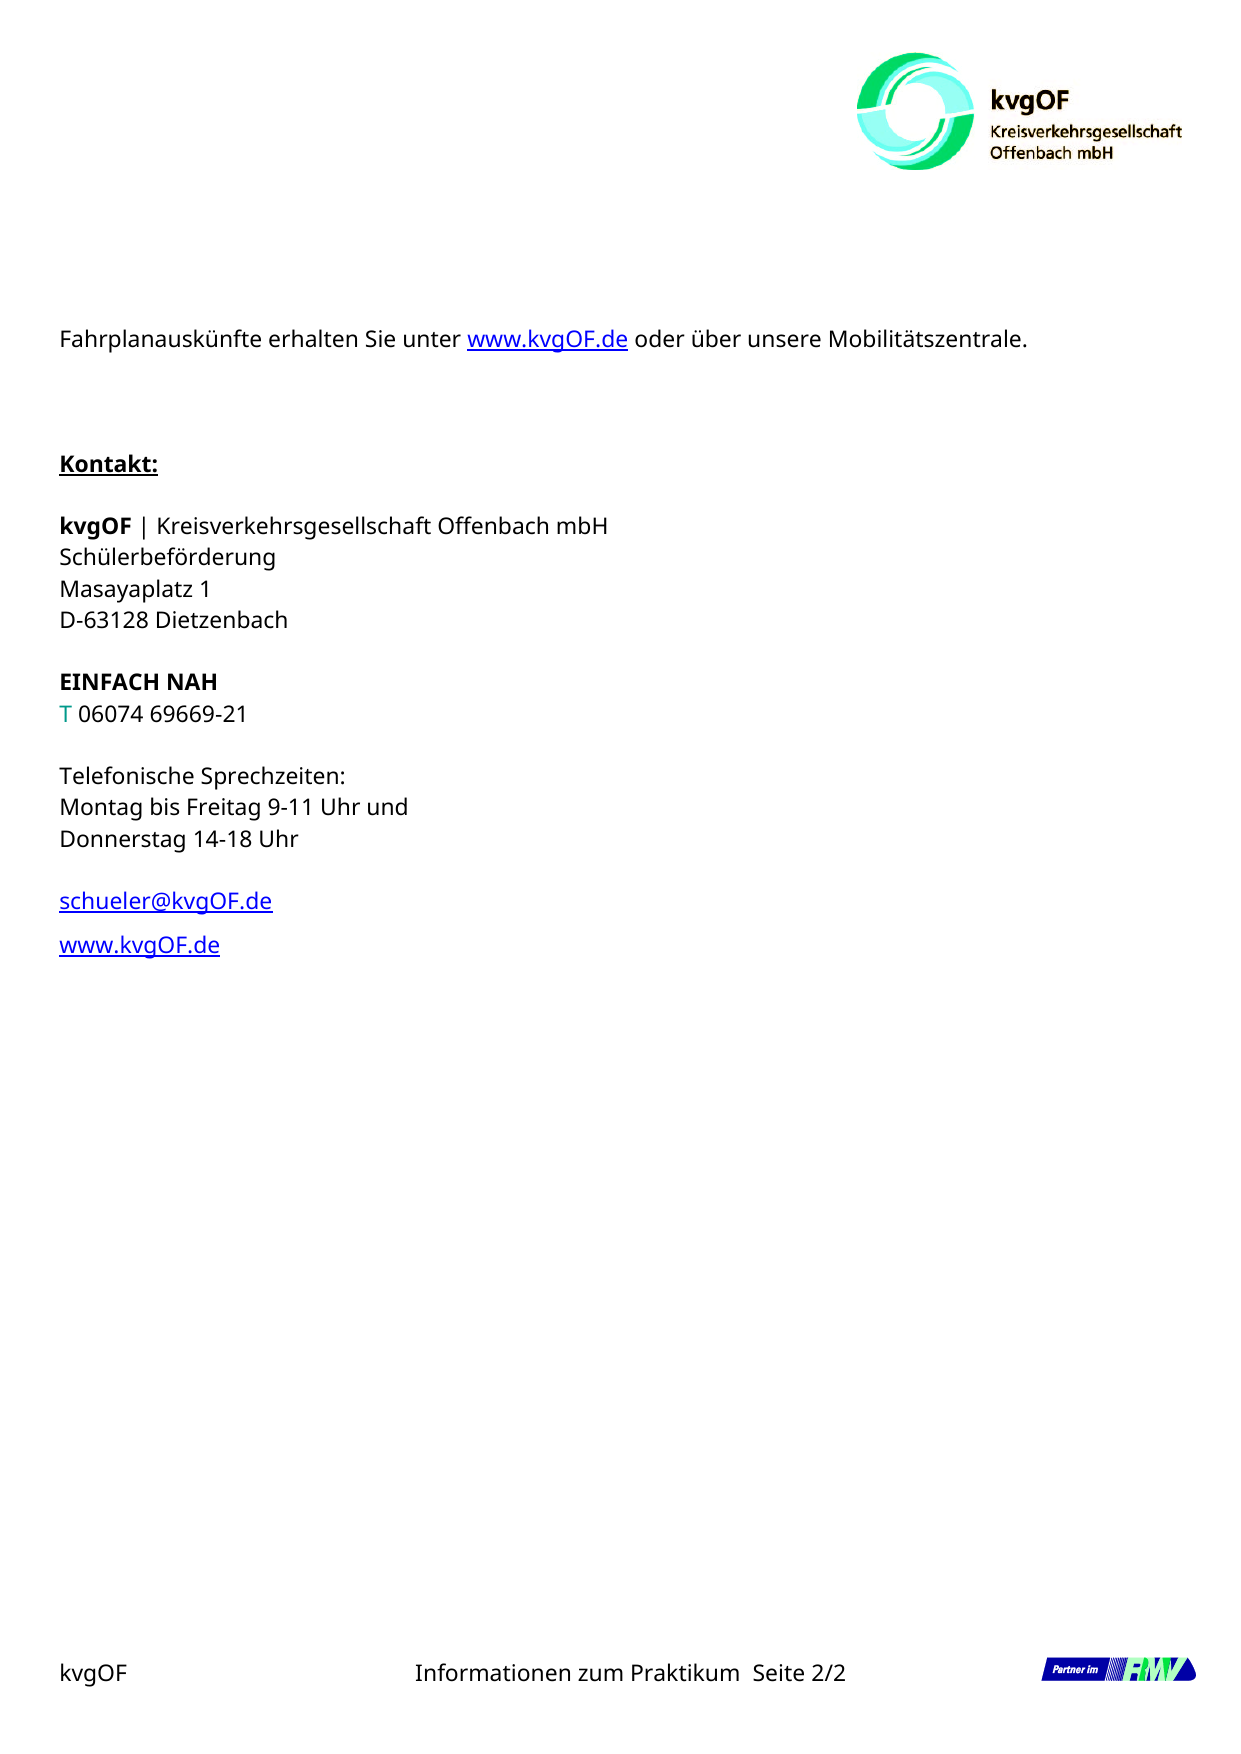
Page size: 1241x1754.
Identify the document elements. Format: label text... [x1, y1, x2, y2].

text Montag bis Freitag 9-11 Uhr und [59, 791, 1004, 823]
picture [857, 52, 1182, 170]
text www.kvgOF.de [59, 929, 1196, 960]
text Fahrplanauskünfte erhalten Sie unter www.kvgOF.de oder über unsere Mobilitätszentrale. [59, 323, 1196, 354]
text schueler@kvgOF.de [59, 885, 1004, 916]
text Kontakt: [59, 448, 1004, 479]
text Telefonische Sprechzeiten: [59, 760, 1004, 791]
text kvgOF | Kreisverkehrsgesellschaft Offenbach mbH [59, 510, 1004, 541]
text Donnerstag 14-18 Uhr [59, 823, 1004, 854]
text Schülerbeförderung [59, 541, 1004, 573]
text T 06074 69669-21 [59, 698, 1004, 729]
text D-63128 Dietzenbach [59, 604, 1004, 635]
text Masayaplatz 1 [59, 573, 1004, 604]
text EINFACH NAH [59, 666, 1004, 698]
